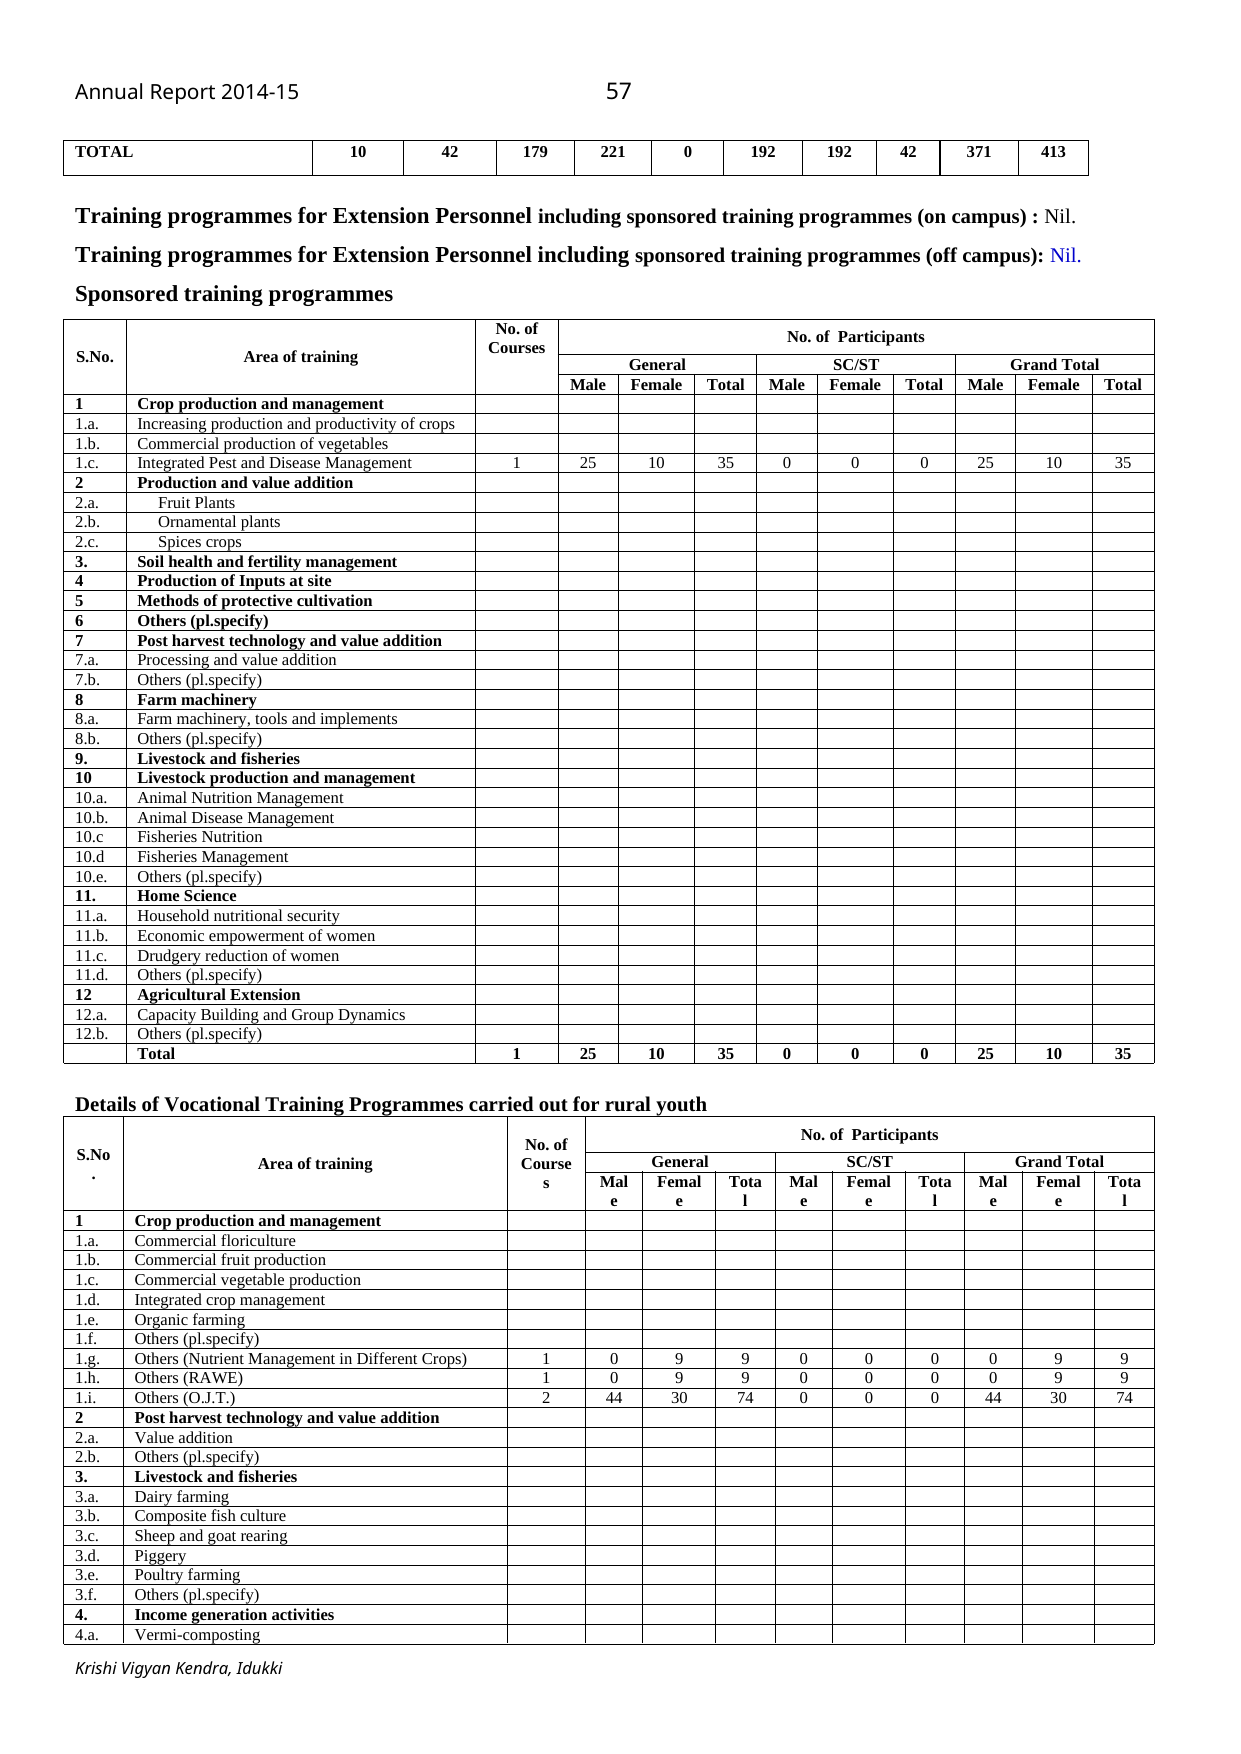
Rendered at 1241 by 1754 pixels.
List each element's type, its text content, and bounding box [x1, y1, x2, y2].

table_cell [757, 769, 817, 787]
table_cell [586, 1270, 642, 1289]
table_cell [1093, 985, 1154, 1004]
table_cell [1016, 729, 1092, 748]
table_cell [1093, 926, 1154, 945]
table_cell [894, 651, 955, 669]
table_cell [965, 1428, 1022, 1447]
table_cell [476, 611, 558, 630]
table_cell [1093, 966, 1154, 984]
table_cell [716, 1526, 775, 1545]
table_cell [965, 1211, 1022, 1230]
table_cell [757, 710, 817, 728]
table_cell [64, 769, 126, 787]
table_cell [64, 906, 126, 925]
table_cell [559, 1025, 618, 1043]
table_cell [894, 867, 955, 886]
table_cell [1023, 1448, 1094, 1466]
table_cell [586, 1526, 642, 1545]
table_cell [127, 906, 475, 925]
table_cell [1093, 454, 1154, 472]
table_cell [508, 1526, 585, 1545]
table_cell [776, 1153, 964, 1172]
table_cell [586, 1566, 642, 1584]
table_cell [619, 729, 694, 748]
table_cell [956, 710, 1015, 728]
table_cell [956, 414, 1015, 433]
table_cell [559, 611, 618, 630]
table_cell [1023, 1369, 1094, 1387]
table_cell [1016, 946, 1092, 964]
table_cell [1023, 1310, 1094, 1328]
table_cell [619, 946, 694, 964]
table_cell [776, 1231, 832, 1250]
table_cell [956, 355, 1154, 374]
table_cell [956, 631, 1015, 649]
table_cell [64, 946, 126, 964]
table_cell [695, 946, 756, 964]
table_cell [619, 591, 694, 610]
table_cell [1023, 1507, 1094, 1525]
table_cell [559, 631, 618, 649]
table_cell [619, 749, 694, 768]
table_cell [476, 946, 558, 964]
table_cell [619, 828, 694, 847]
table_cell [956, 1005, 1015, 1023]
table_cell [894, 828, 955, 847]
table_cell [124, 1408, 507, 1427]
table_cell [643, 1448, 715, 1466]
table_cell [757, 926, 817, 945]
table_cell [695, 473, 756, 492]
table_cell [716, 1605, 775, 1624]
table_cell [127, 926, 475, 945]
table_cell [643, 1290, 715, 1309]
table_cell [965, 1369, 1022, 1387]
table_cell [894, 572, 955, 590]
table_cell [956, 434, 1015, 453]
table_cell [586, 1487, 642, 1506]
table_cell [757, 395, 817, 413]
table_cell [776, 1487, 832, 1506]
text Training programmes for Extension Personnel including sponsored training programmes (on campus) : Nil. [75, 202, 1165, 228]
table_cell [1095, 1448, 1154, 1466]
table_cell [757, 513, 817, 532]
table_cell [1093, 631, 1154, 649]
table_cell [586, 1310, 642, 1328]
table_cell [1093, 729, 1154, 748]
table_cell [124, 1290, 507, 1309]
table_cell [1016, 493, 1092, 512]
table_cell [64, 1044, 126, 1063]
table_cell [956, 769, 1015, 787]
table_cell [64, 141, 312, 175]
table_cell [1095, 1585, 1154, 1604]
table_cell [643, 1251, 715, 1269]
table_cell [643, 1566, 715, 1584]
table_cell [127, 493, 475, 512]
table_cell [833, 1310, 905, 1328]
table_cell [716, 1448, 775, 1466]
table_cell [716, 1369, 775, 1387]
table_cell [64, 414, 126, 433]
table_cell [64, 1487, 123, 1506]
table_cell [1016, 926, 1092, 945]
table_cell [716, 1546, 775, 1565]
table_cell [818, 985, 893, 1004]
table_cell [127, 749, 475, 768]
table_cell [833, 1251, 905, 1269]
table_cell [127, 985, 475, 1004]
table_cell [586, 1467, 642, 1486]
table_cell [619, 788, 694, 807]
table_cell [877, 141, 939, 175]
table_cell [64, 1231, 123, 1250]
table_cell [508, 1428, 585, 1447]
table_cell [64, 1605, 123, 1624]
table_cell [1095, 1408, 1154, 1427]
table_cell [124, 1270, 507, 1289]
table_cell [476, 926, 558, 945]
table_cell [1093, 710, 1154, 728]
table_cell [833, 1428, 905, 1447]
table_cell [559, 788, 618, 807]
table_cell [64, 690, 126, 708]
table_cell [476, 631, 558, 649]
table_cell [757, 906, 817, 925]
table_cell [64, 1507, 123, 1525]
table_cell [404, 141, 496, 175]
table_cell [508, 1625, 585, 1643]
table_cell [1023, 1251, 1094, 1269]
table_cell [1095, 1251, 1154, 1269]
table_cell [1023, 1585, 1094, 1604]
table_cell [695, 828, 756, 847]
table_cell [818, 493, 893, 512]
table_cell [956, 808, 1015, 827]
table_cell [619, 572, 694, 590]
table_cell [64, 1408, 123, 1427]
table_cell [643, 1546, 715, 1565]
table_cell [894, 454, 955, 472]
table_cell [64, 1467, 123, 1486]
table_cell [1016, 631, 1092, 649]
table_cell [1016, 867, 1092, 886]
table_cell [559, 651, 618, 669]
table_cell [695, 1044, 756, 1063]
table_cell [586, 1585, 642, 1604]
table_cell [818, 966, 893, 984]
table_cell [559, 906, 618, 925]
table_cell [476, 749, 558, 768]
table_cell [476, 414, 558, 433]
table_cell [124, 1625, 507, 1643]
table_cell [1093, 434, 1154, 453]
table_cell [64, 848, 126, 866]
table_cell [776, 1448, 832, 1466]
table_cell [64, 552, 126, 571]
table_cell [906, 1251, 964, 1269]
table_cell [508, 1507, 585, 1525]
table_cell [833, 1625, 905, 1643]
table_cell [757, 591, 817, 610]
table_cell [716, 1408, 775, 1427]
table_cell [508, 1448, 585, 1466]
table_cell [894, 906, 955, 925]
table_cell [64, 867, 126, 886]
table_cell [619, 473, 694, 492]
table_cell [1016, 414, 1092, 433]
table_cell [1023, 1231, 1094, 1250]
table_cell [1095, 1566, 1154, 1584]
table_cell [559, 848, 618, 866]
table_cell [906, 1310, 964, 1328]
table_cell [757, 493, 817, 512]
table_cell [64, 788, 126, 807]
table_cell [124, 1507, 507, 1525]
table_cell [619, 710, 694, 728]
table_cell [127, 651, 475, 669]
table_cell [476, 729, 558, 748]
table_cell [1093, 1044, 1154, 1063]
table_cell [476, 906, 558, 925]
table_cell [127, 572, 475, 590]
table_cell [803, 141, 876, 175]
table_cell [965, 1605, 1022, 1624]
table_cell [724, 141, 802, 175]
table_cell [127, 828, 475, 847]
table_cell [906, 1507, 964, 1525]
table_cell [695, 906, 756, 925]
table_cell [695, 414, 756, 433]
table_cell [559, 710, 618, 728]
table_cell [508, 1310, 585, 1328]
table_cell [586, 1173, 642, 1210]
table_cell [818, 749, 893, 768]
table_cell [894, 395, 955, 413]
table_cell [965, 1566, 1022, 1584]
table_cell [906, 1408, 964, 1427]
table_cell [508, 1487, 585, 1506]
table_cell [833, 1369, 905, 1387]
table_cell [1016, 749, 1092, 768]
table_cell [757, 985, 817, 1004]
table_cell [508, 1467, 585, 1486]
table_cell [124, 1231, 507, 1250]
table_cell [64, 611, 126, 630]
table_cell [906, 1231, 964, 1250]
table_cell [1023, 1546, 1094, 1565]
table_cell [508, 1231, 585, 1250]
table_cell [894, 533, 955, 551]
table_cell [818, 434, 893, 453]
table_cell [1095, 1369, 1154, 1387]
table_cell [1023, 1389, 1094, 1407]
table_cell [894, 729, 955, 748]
text Training programmes for Extension Personnel including sponsored training programmes (off campus): Nil. [75, 241, 1165, 267]
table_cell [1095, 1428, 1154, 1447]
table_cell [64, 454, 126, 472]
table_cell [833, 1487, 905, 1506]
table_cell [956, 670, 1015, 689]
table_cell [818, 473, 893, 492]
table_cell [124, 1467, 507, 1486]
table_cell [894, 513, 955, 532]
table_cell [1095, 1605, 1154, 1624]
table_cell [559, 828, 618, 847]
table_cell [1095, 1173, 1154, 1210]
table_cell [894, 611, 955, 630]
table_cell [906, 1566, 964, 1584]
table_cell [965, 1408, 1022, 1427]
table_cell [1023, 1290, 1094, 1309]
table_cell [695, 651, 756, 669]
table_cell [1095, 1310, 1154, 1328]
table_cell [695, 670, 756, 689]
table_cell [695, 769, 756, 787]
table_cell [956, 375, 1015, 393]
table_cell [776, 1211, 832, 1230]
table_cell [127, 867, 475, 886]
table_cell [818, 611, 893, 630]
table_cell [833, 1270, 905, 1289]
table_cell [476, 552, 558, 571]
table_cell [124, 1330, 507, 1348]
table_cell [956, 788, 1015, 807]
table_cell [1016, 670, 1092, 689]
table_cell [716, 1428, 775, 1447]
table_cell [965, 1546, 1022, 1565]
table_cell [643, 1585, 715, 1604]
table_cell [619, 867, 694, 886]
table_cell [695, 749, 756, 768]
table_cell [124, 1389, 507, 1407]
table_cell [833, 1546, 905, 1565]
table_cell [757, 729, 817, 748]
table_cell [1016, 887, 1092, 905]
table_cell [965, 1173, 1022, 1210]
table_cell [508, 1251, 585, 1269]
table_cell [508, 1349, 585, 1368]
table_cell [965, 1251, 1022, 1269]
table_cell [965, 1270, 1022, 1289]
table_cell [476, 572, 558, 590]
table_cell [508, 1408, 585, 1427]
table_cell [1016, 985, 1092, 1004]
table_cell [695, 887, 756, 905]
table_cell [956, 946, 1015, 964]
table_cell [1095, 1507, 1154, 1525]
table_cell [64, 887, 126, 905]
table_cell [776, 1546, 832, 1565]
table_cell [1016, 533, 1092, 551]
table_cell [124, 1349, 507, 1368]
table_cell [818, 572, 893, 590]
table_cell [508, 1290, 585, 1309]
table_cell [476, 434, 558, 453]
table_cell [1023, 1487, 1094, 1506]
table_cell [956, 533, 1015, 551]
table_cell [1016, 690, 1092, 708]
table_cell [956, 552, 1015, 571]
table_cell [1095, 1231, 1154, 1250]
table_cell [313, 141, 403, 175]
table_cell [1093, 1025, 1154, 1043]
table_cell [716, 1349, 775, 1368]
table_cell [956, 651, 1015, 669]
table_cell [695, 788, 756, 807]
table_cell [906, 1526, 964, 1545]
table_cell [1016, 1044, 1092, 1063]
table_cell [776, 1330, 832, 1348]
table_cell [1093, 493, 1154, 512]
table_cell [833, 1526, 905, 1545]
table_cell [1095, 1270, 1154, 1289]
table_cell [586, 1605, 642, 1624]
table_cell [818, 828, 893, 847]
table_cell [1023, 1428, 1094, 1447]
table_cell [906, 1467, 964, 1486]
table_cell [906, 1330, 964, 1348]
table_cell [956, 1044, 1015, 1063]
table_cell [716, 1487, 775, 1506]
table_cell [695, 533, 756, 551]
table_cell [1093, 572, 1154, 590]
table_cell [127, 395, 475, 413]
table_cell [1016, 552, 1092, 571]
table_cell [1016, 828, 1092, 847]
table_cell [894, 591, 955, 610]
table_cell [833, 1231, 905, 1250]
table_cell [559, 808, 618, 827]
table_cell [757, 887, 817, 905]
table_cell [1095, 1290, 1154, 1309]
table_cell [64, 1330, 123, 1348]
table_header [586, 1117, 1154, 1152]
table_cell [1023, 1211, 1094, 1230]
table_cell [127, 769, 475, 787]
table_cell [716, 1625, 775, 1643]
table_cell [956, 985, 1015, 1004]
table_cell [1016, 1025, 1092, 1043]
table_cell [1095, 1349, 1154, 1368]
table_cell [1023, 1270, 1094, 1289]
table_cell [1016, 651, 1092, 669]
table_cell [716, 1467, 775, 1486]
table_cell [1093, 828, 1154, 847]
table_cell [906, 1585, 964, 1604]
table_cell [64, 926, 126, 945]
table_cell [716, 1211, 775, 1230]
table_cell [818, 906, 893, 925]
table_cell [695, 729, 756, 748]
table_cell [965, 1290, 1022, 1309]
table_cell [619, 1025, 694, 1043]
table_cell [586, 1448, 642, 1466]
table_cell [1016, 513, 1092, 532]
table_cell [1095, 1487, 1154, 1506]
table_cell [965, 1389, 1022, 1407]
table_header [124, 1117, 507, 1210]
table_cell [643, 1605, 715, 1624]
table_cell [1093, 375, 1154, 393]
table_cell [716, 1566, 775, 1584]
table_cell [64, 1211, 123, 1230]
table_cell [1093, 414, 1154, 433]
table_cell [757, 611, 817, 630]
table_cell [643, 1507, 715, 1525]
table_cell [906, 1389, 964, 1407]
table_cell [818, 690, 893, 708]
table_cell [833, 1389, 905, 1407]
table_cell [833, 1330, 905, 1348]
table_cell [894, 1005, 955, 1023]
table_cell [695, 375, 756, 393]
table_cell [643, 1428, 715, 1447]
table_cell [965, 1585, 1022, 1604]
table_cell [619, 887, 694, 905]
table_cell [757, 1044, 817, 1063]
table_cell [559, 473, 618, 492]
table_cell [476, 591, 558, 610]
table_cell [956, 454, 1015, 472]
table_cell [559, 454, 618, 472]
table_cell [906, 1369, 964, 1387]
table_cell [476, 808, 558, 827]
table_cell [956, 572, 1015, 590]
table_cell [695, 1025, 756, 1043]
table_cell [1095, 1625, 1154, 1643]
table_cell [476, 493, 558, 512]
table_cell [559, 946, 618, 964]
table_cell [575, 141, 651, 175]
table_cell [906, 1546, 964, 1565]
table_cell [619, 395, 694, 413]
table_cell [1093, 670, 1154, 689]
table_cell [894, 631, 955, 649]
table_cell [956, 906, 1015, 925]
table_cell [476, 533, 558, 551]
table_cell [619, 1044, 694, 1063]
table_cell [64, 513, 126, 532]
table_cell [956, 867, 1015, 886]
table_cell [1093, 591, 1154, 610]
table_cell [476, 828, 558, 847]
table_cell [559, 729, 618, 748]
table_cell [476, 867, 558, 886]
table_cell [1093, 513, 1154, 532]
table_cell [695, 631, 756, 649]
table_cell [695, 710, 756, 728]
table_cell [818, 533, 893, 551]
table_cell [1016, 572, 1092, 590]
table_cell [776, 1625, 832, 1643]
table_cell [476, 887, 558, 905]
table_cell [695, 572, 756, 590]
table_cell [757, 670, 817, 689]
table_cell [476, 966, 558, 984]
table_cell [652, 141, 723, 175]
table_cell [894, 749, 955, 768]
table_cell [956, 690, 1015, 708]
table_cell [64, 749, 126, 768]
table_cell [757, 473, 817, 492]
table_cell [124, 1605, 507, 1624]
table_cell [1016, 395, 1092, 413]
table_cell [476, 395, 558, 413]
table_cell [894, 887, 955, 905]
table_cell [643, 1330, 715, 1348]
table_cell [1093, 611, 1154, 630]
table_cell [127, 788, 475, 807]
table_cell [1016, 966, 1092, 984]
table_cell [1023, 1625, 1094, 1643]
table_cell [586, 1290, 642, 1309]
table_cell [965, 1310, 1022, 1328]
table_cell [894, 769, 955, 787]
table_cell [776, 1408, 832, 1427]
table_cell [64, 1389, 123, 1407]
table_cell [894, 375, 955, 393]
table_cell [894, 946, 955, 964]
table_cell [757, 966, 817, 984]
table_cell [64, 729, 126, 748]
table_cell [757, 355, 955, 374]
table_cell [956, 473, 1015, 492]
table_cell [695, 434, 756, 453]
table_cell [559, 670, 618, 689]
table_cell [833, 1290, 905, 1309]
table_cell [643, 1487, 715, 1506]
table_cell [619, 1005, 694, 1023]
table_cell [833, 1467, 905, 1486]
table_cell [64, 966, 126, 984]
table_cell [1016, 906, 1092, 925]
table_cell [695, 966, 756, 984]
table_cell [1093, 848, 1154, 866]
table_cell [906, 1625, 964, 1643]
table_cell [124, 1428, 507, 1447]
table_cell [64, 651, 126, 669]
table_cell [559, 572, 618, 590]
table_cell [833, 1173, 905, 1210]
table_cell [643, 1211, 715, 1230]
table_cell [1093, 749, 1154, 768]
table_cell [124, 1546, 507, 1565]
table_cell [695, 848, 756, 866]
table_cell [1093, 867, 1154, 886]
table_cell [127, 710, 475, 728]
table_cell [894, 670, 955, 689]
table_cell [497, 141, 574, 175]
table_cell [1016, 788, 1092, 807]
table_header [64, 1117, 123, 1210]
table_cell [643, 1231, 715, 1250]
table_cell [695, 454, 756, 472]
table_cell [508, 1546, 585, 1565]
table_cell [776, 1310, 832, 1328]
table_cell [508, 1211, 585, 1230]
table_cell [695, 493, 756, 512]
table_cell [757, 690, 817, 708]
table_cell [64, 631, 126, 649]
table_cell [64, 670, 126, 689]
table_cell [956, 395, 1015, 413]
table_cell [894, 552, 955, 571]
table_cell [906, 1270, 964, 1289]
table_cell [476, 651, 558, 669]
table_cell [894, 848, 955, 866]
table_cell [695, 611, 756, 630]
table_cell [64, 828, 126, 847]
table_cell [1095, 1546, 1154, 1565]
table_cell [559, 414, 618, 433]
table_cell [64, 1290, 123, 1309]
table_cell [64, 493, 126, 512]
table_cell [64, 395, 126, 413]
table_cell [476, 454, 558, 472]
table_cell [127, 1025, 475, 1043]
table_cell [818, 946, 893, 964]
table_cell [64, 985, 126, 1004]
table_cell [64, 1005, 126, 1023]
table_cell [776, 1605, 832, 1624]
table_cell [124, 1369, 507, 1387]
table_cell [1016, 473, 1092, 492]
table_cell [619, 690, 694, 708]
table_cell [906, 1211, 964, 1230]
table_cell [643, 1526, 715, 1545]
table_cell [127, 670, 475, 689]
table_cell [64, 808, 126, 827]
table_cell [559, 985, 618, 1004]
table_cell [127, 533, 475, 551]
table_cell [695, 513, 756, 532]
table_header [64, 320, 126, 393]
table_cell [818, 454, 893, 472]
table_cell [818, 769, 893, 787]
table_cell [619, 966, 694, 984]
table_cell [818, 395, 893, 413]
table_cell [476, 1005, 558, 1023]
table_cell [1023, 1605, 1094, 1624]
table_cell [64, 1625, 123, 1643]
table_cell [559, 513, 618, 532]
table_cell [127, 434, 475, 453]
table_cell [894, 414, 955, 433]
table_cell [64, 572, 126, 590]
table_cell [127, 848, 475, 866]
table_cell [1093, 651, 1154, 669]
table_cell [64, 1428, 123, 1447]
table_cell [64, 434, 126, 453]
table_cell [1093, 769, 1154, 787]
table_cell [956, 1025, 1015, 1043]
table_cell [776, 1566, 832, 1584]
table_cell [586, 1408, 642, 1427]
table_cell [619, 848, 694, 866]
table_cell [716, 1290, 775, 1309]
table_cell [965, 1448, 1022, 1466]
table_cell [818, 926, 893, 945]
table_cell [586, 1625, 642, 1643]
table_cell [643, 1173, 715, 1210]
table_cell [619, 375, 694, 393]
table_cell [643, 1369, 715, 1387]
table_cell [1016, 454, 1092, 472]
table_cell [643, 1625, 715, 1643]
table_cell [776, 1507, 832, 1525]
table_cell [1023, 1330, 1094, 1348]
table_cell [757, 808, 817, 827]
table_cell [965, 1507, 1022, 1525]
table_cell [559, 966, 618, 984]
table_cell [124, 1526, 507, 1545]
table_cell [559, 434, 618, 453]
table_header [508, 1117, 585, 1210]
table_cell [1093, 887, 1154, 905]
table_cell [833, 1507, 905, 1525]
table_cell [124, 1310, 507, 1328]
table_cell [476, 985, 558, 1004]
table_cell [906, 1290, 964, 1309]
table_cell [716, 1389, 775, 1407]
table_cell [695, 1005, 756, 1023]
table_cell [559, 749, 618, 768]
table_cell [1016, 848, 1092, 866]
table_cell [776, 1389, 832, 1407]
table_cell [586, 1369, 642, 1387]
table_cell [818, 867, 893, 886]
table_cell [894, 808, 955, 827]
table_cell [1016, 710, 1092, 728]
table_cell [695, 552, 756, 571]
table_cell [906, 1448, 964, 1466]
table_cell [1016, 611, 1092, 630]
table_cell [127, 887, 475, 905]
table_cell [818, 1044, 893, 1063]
text Sponsored training programmes [75, 280, 1165, 306]
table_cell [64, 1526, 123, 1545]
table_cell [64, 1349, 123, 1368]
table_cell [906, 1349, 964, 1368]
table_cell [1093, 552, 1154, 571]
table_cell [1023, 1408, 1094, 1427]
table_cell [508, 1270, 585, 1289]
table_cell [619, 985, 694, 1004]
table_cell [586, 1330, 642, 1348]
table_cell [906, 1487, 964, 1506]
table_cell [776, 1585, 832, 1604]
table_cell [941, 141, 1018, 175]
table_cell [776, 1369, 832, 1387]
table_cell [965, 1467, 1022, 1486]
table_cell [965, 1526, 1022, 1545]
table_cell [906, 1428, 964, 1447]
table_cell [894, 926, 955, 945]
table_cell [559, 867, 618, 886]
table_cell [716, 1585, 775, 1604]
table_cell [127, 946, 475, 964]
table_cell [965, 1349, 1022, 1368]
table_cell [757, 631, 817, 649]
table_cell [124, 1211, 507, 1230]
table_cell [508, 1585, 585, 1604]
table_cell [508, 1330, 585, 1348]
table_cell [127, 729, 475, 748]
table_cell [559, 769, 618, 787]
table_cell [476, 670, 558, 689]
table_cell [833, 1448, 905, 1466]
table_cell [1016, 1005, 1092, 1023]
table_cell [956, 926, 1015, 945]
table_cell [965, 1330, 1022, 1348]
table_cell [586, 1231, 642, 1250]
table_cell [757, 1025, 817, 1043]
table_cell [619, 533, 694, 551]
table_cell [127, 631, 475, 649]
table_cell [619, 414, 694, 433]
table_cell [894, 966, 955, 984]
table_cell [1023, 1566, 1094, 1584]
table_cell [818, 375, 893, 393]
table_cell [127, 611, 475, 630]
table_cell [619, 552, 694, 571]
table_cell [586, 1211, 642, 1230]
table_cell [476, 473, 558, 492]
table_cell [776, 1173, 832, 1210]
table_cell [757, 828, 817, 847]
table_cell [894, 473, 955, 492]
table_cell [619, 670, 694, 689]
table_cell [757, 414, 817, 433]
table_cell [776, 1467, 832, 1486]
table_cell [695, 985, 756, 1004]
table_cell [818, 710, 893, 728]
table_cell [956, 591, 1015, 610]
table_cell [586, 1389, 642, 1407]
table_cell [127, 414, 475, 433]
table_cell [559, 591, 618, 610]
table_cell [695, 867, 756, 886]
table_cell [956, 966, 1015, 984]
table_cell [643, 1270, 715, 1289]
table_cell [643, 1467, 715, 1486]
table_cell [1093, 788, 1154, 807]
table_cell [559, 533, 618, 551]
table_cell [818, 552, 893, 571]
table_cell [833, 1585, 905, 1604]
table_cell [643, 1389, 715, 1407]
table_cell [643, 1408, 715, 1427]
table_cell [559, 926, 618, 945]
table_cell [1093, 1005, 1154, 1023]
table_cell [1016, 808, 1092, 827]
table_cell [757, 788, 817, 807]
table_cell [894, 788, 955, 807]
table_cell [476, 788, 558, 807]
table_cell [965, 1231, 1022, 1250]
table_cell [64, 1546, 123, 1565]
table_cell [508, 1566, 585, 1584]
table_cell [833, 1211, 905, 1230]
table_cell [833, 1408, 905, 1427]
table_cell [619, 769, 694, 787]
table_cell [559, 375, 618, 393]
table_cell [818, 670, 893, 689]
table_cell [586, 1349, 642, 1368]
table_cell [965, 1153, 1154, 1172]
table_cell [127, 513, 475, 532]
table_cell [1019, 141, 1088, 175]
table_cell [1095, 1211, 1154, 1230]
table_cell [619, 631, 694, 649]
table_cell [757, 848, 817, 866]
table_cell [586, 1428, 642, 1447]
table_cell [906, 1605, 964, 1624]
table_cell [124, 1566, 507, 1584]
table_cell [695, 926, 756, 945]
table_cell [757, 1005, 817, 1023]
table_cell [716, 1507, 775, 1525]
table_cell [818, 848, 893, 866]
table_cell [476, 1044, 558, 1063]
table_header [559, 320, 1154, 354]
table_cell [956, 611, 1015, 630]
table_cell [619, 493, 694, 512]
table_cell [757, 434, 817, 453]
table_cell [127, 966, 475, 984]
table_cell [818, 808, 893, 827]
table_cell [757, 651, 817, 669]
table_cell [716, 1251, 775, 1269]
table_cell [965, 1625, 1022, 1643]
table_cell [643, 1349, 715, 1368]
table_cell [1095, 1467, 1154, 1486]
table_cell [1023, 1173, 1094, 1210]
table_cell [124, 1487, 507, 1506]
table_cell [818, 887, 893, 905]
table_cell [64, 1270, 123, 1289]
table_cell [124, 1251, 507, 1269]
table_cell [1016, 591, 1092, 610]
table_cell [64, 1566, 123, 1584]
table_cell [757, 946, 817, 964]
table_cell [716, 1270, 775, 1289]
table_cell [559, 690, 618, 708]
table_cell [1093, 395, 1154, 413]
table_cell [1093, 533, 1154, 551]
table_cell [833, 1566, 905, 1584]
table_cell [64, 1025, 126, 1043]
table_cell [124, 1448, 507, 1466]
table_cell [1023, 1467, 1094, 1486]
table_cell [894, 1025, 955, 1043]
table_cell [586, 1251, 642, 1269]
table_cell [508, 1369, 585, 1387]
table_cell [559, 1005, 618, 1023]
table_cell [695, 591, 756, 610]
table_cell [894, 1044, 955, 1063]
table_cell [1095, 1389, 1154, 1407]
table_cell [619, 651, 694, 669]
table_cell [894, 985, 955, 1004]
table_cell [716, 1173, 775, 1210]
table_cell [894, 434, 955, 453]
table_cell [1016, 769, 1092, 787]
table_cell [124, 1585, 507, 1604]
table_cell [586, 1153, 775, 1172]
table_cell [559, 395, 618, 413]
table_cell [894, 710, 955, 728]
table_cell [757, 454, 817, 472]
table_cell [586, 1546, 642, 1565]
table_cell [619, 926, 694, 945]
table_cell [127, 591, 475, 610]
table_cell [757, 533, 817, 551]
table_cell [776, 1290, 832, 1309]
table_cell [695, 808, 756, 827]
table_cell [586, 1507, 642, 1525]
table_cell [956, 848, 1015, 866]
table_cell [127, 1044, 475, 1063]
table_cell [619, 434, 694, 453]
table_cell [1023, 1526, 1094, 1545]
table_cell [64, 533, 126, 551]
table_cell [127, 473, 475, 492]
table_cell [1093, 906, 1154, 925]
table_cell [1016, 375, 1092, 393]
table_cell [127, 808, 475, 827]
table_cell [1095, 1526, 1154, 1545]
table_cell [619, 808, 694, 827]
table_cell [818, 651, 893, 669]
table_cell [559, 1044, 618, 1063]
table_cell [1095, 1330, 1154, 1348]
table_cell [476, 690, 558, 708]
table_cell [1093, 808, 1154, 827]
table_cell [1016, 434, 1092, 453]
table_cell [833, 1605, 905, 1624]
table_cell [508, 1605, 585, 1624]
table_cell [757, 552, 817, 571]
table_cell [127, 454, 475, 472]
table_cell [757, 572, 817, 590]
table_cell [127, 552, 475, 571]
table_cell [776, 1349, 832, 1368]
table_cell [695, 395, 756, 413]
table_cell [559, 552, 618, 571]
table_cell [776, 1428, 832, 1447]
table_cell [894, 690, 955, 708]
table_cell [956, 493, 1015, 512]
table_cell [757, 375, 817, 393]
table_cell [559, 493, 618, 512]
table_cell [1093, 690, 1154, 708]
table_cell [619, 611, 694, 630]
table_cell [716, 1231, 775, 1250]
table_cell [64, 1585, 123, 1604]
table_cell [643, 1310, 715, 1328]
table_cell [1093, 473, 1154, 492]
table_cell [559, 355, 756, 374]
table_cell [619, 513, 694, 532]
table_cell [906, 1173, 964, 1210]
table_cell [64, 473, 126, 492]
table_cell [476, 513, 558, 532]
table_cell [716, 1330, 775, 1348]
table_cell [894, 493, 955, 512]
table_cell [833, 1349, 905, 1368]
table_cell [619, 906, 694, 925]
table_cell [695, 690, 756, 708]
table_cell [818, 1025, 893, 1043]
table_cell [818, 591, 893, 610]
text Details of Vocational Training Programmes carried out for rural youth [75, 1092, 1165, 1116]
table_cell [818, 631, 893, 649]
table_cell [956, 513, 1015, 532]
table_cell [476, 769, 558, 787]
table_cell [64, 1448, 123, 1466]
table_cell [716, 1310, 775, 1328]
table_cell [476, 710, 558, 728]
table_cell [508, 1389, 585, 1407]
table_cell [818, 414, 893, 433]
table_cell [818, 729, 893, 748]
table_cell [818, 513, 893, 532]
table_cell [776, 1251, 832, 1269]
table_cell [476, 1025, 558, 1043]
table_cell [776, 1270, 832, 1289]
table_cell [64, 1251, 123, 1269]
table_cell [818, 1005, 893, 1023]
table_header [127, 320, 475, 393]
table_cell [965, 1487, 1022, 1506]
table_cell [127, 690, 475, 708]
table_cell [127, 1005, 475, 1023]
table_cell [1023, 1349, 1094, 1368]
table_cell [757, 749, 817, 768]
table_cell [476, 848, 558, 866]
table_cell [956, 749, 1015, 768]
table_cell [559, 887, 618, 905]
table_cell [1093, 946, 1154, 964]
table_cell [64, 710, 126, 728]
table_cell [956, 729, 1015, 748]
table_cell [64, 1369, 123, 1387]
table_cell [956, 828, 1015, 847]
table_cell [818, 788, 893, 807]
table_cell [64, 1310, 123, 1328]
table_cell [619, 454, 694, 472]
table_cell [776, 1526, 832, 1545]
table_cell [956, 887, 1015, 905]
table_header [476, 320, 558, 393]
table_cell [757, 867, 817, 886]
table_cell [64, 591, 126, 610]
